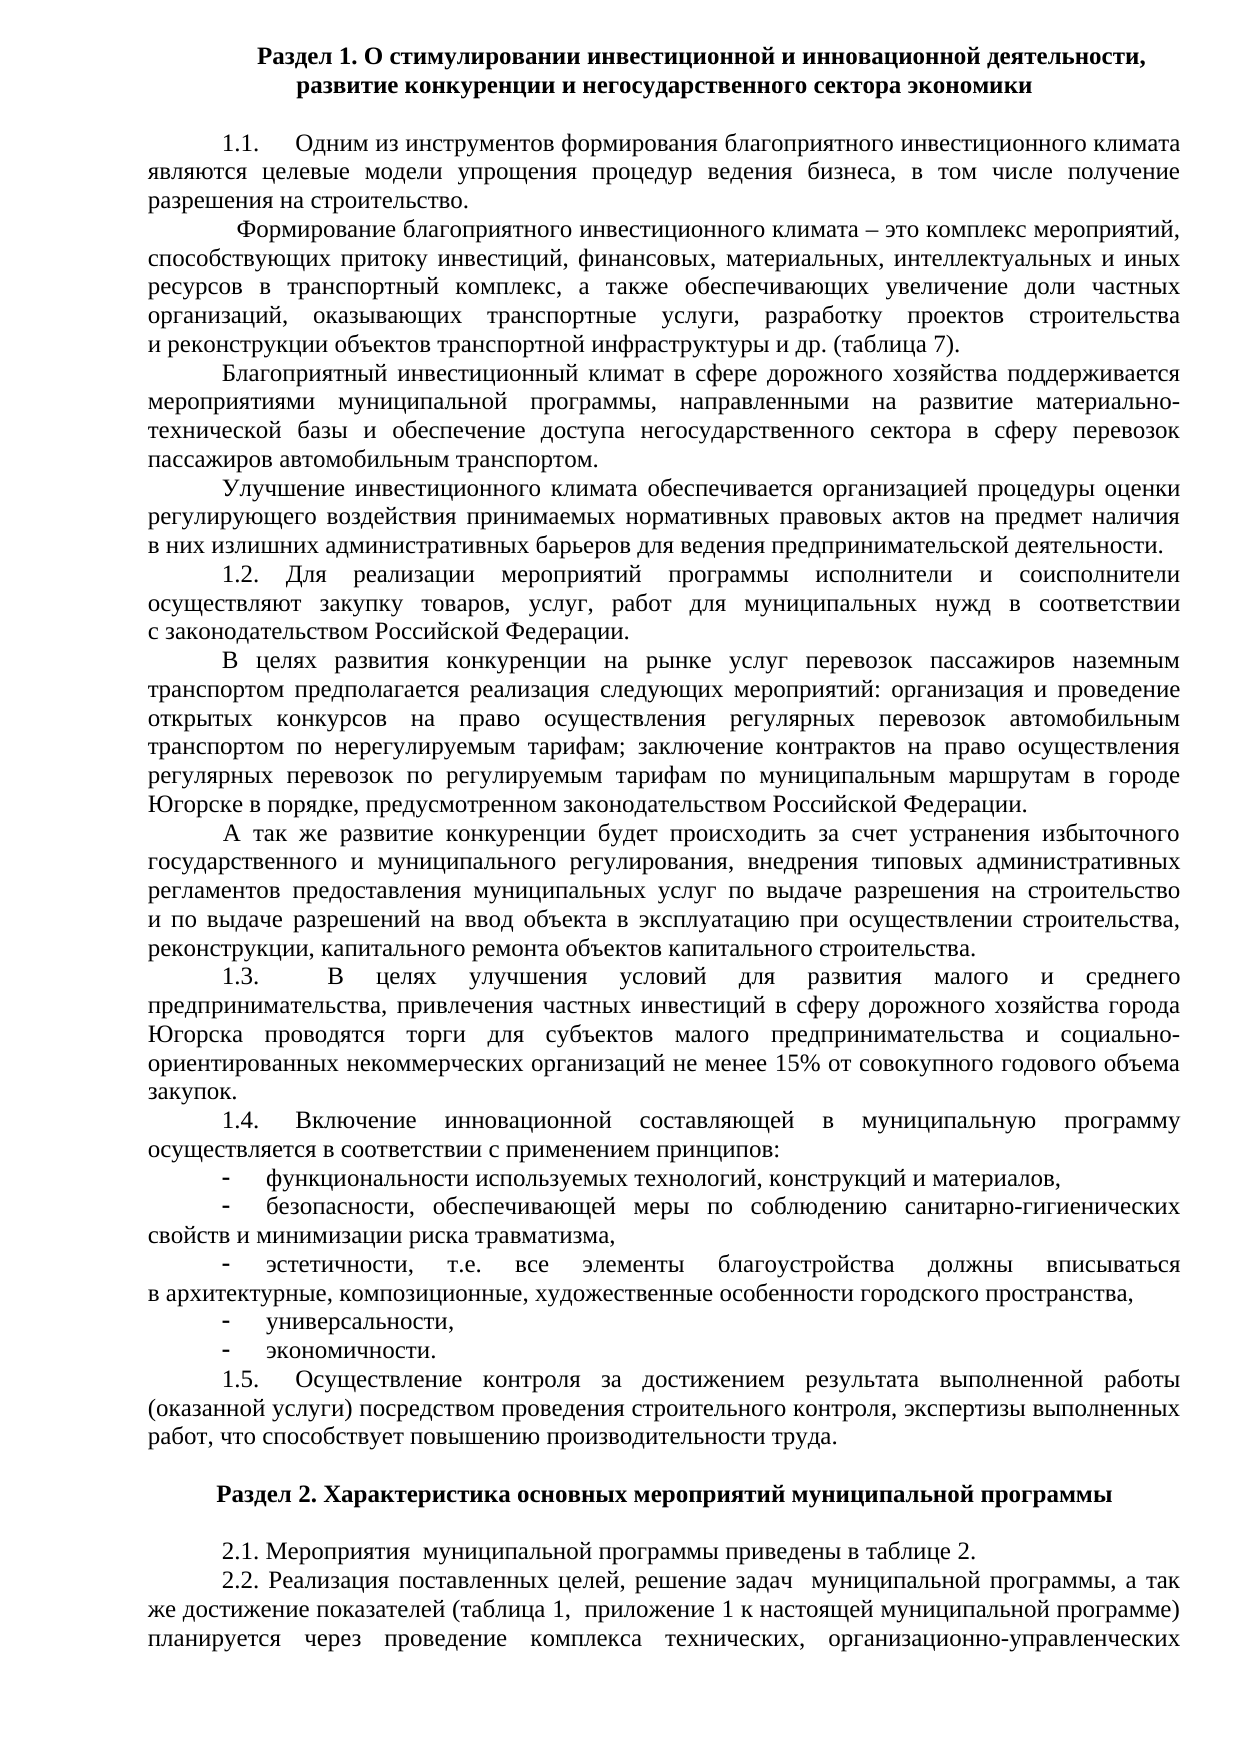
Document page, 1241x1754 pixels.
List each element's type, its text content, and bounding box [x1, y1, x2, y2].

text Благоприятный инвестиционный климат в сфере дорожного хозяйства поддерживается мероприятиями муниципальной программы, направленными на развитие материально-технической базы и обеспечение доступа негосударственного сектора в сферу перевозок пассажиров автомобильным транспортом. [148, 358, 1181, 473]
list В целях улучшения условий для развития малого и среднего предпринимательства, привлечения частных инвестиций в сферу дорожного хозяйства города Югорска проводятся торги для субъектов малого предпринимательства и социально-ориентированных некоммерческих организаций не менее 15% от совокупного годового объема закупок. [148, 961, 1181, 1105]
list безопасности, обеспечивающей меры по соблюдению санитарно-гигиенических свойств и минимизации риска травматизма, [148, 1191, 1181, 1249]
list Осуществление контроля за достижением результата выполненной работы (оказанной услуги) посредством проведения строительного контроля, экспертизы выполненных работ, что способствует повышению производительности труда. [148, 1364, 1181, 1450]
text Улучшение инвестиционного климата обеспечивается организацией процедуры оценки регулирующего воздействия принимаемых нормативных правовых актов на предмет наличия в них излишних административных барьеров для ведения предпринимательской деятельности. [148, 473, 1181, 559]
text Раздел 1. О стимулировании инвестиционной и инновационной деятельности, развитие конкуренции и негосударственного сектора экономики [148, 41, 1181, 99]
text Раздел 2. Характеристика основных мероприятий муниципальной программы [148, 1479, 1181, 1508]
text В целях развития конкуренции на рынке услуг перевозок пассажиров наземным транспортом предполагается реализация следующих мероприятий: организация и проведение открытых конкурсов на право осуществления регулярных перевозок автомобильным транспортом по нерегулируемым тарифам; заключение контрактов на право осуществления регулярных перевозок по регулируемым тарифам по муниципальным маршрутам в городе Югорске в порядке, предусмотренном законодательством Российской Федерации. [148, 645, 1181, 818]
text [148, 1565, 1181, 1651]
list Включение инновационной составляющей в муниципальную программу осуществляется в соответствии с применением принципов: [148, 1105, 1181, 1163]
list функциональности используемых технологий, конструкций и материалов, [148, 1163, 1181, 1191]
list Одним из инструментов формирования благоприятного инвестиционного климата являются целевые модели упрощения процедур ведения бизнеса, в том числе получение разрешения на строительство. [148, 128, 1181, 214]
text 2.1. Мероприятия муниципальной программы приведены в таблице 2. [148, 1536, 1181, 1565]
text 1.2. Для реализации мероприятий программы исполнители и соисполнители осуществляют закупку товаров, услуг, работ для муниципальных нужд в соответствии с законодательством Российской Федерации. [148, 559, 1181, 645]
list экономичности. [148, 1335, 1181, 1364]
list Формирование благоприятного инвестиционного климата – это комплекс мероприятий, способствующих притоку инвестиций, финансовых, материальных, интеллектуальных и иных ресурсов в транспортный комплекс, а также обеспечивающих увеличение доли частных организаций, оказывающих транспортные услуги, разработку проектов строительства и реконструкции объектов транспортной инфраструктуры и др. (таблица 7). [148, 214, 1181, 358]
list универсальности, [148, 1306, 1181, 1335]
text А так же развитие конкуренции будет происходить за счет устранения избыточного государственного и муниципального регулирования, внедрения типовых административных регламентов предоставления муниципальных услуг по выдаче разрешения на строительство и по выдаче разрешений на ввод объекта в эксплуатацию при осуществлении строительства, реконструкции, капитального ремонта объектов капитального строительства. [148, 818, 1181, 961]
list эстетичности, т.е. все элементы благоустройства должны вписываться в архитектурные, композиционные, художественные особенности городского пространства, [148, 1249, 1181, 1306]
